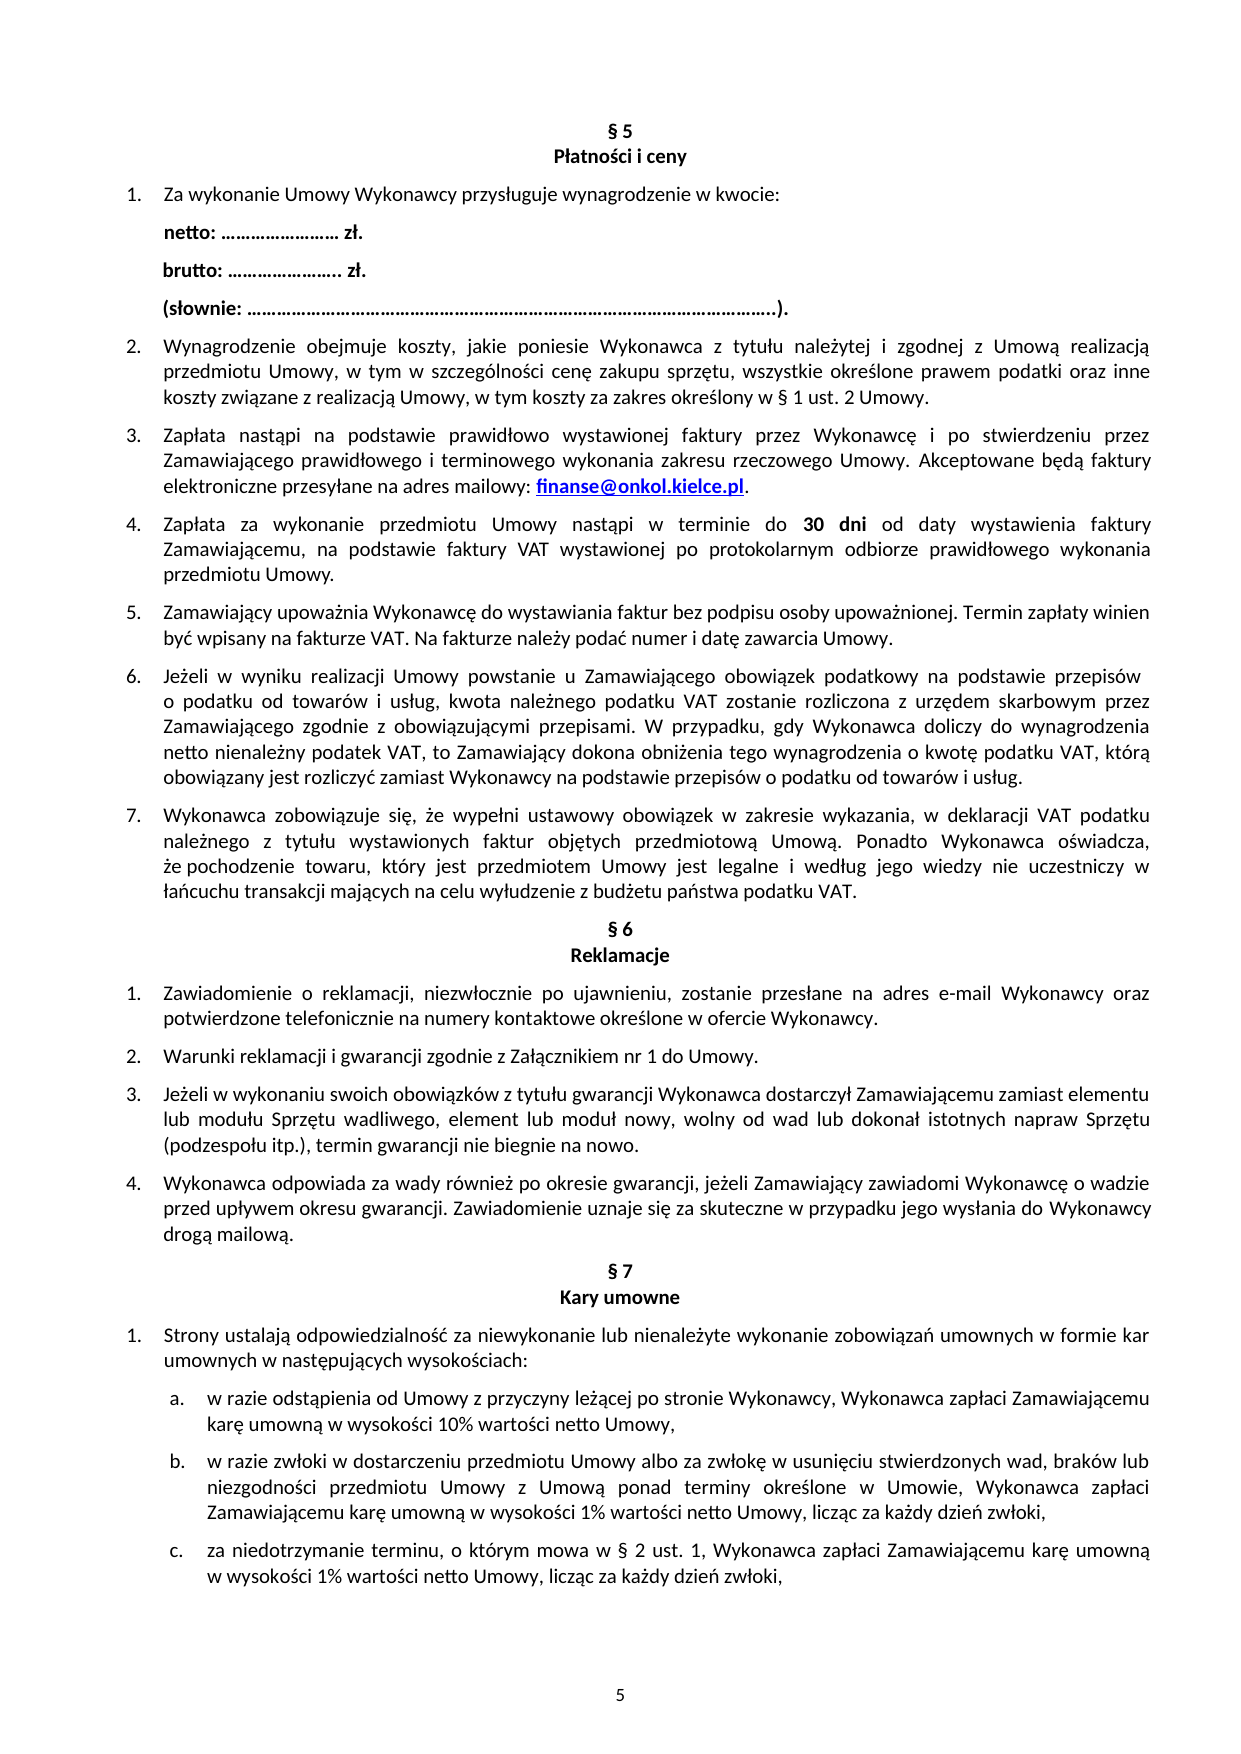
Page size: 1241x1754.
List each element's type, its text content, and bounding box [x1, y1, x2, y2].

list Wykonawca zobowiązuje się, że wypełni ustawowy obowiązek w zakresie wykazania, w deklaracji VAT podatku należnego z tytułu wystawionych faktur objętych przedmiotową Umową. Ponadto Wykonawca oświadcza, że pochodzenie towaru, który jest przedmiotem Umowy jest legalne i według jego wiedzy nie uczestniczy w łańcuchu transakcji mających na celu wyłudzenie z budżetu państwa podatku VAT. [126, 802, 1152, 904]
list Strony ustalają odpowiedzialność za niewykonanie lub nienależyte wykonanie zobowiązań umownych w formie kar umownych w następujących wysokościach: [126, 1322, 1152, 1373]
list Jeżeli w wykonaniu swoich obowiązków z tytułu gwarancji Wykonawca dostarczył Zamawiającemu zamiast elementu lub modułu Sprzętu wadliwego, element lub moduł nowy, wolny od wad lub dokonał istotnych napraw Sprzętu (podzespołu itp.), termin gwarancji nie biegnie na nowo. [126, 1081, 1152, 1157]
text Reklamacje [89, 942, 1152, 967]
list Jeżeli w wyniku realizacji Umowy powstanie u Zamawiającego obowiązek podatkowy na podstawie przepisów o podatku od towarów i usług, kwota należnego podatku VAT zostanie rozliczona z urzędem skarbowym przez Zamawiającego zgodnie z obowiązującymi przepisami. W przypadku, gdy Wykonawca doliczy do wynagrodzenia netto nienależny podatek VAT, to Zamawiający dokona obniżenia tego wynagrodzenia o kwotę podatku VAT, którą obowiązany jest rozliczyć zamiast Wykonawcy na podstawie przepisów o podatku od towarów i usług. [126, 663, 1152, 790]
list netto: …………………… zł. [164, 219, 1152, 245]
list Zamawiający upoważnia Wykonawcę do wystawiania faktur bez podpisu osoby upoważnionej. Termin zapłaty winien być wpisany na fakturze VAT. Na fakturze należy podać numer i datę zawarcia Umowy. [126, 599, 1152, 650]
list Za wykonanie Umowy Wykonawcy przysługuje wynagrodzenie w kwocie: [126, 182, 1152, 207]
list Zawiadomienie o reklamacji, niezwłocznie po ujawnieniu, zostanie przesłane na adres e-mail Wykonawcy oraz potwierdzone telefonicznie na numery kontaktowe określone w ofercie Wykonawcy. [126, 980, 1152, 1031]
text § 6 [89, 917, 1152, 942]
list za niedotrzymanie terminu, o którym mowa w § 2 ust. 1, Wykonawca zapłaci Zamawiającemu karę umowną w wysokości 1% wartości netto Umowy, licząc za każdy dzień zwłoki, [169, 1537, 1152, 1588]
text brutto: ………………….. zł. [162, 257, 1152, 283]
list w razie odstąpienia od Umowy z przyczyny leżącej po stronie Wykonawcy, Wykonawca zapłaci Zamawiającemu karę umowną w wysokości 10% wartości netto Umowy, [169, 1385, 1152, 1436]
text § 7 [89, 1259, 1152, 1284]
list w razie zwłoki w dostarczeniu przedmiotu Umowy albo za zwłokę w usunięciu stwierdzonych wad, braków lub niezgodności przedmiotu Umowy z Umową ponad terminy określone w Umowie, Wykonawca zapłaci Zamawiającemu karę umowną w wysokości 1% wartości netto Umowy, licząc za każdy dzień zwłoki, [169, 1449, 1152, 1525]
text Płatności i ceny [89, 144, 1152, 169]
text § 5 [89, 118, 1152, 144]
text (słownie: ……………………………………………………………………………………………..). [162, 295, 1152, 321]
list Wykonawca odpowiada za wady również po okresie gwarancji, jeżeli Zamawiający zawiadomi Wykonawcę o wadzie przed upływem okresu gwarancji. Zawiadomienie uznaje się za skuteczne w przypadku jego wysłania do Wykonawcy drogą mailową. [126, 1170, 1152, 1246]
text Kary umowne [89, 1284, 1152, 1309]
list Wynagrodzenie obejmuje koszty, jakie poniesie Wykonawca z tytułu należytej i zgodnej z Umową realizacją przedmiotu Umowy, w tym w szczególności cenę zakupu sprzętu, wszystkie określone prawem podatki oraz inne koszty związane z realizacją Umowy, w tym koszty za zakres określony w § 1 ust. 2 Umowy. [126, 333, 1152, 409]
list Zapłata za wykonanie przedmiotu Umowy nastąpi w terminie do 30 dni od daty wystawienia faktury Zamawiającemu, na podstawie faktury VAT wystawionej po protokolarnym odbiorze prawidłowego wykonania przedmiotu Umowy. [126, 511, 1152, 587]
list Zapłata nastąpi na podstawie prawidłowo wystawionej faktury przez Wykonawcę i po stwierdzeniu przez Zamawiającego prawidłowego i terminowego wykonania zakresu rzeczowego Umowy. Akceptowane będą faktury elektroniczne przesyłane na adres mailowy: finanse@onkol.kielce.pl. [126, 422, 1152, 498]
list Warunki reklamacji i gwarancji zgodnie z Załącznikiem nr 1 do Umowy. [126, 1043, 1152, 1069]
